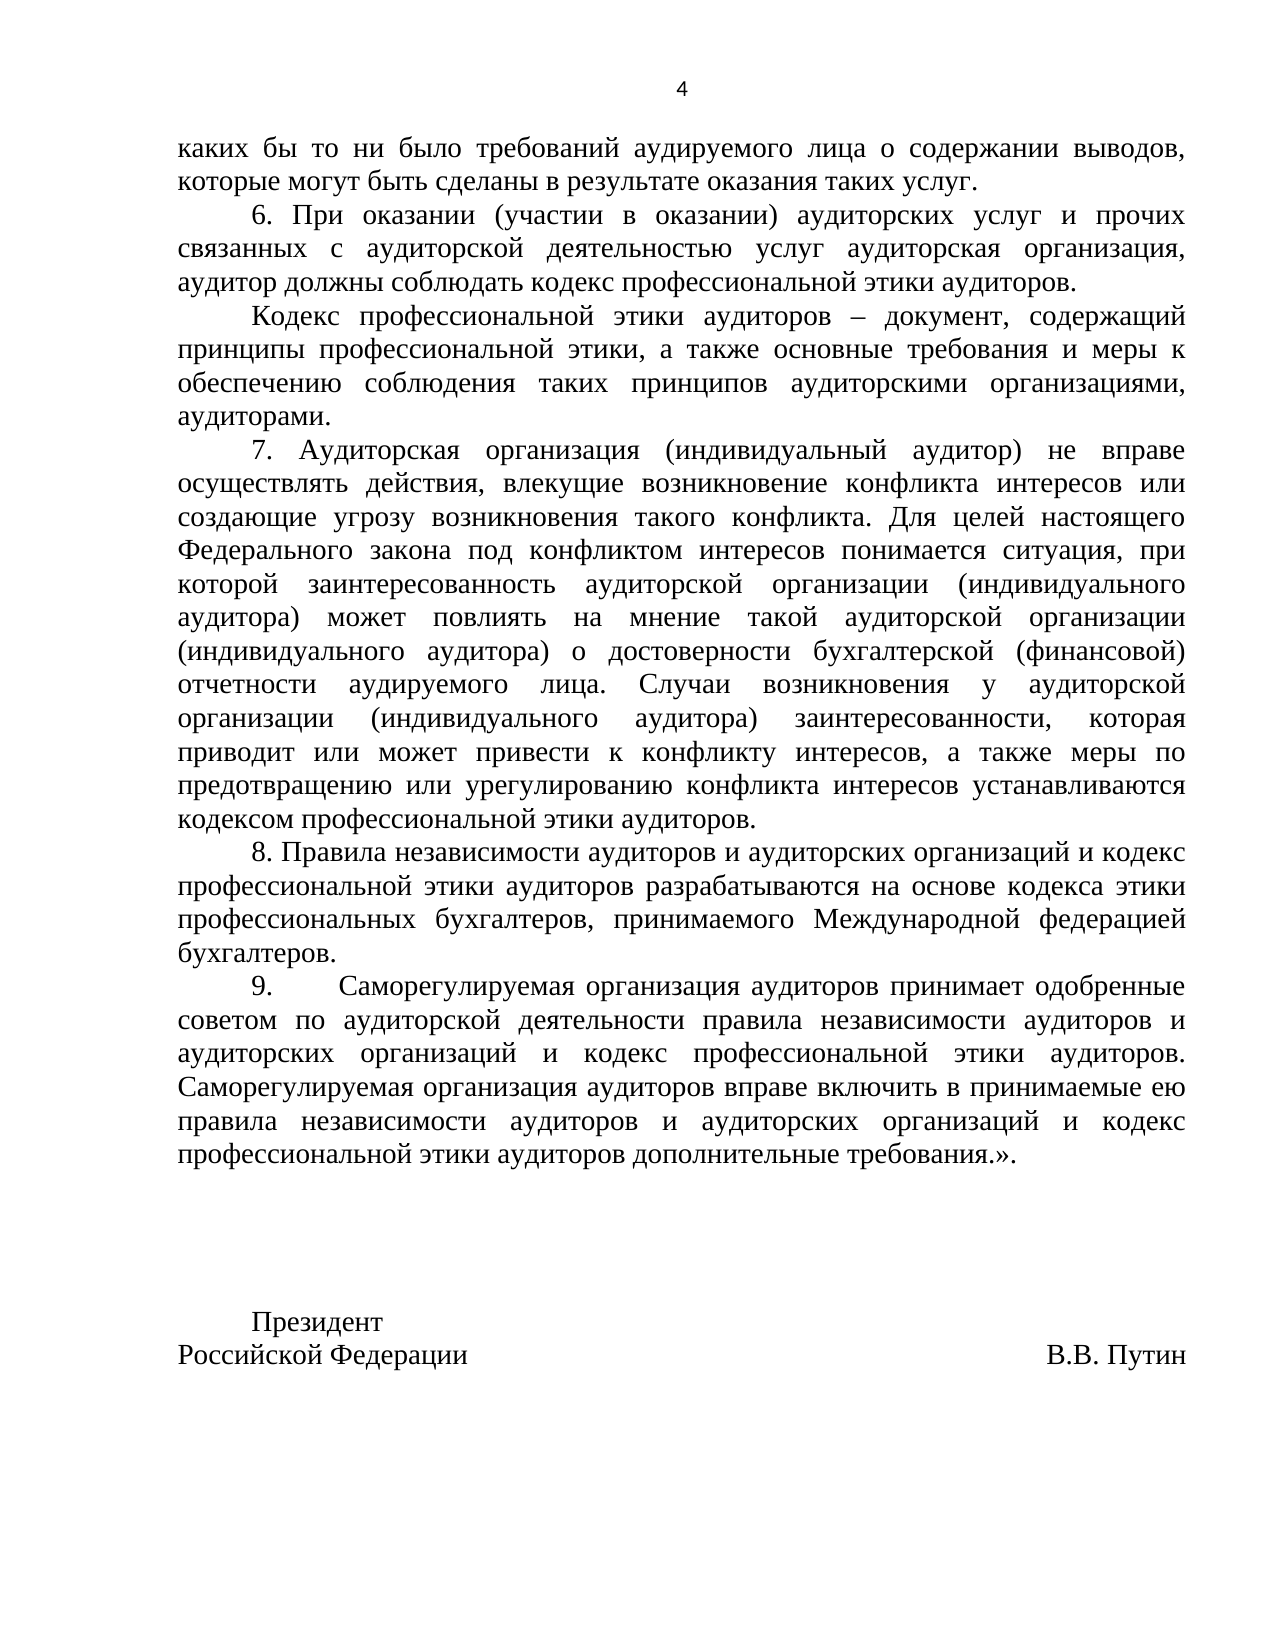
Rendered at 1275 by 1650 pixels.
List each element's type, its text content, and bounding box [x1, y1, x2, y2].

text Российской Федерации В.В. Путин [177, 1337, 1186, 1371]
text 8. Правила независимости аудиторов и аудиторских организаций и кодекс профессиональной этики аудиторов разрабатываются на основе кодекса этики профессиональных бухгалтеров, принимаемого Международной федерацией бухгалтеров. [177, 834, 1186, 968]
text 9. Саморегулируемая организация аудиторов принимает одобренные советом по аудиторской деятельности правила независимости аудиторов и аудиторских организаций и кодекс профессиональной этики аудиторов. Саморегулируемая организация аудиторов вправе включить в принимаемые ею правила независимости аудиторов и аудиторских организаций и кодекс профессиональной этики аудиторов дополнительные требования.». [177, 968, 1186, 1170]
text Президент [177, 1304, 1186, 1337]
text Кодекс профессиональной этики аудиторов – документ, содержащий принципы профессиональной этики, а также основные требования и меры к обеспечению соблюдения таких принципов аудиторскими организациями, аудиторами. [177, 298, 1186, 432]
text 7. Аудиторская организация (индивидуальный аудитор) не вправе осуществлять действия, влекущие возникновение конфликта интересов или создающие угрозу возникновения такого конфликта. Для целей настоящего Федерального закона под конфликтом интересов понимается ситуация, при которой заинтересованность аудиторской организации (индивидуального аудитора) может повлиять на мнение такой аудиторской организации (индивидуального аудитора) о достоверности бухгалтерской (финансовой) отчетности аудируемого лица. Случаи возникновения у аудиторской организации (индивидуального аудитора) заинтересованности, которая приводит или может привести к конфликту интересов, а также меры по предотвращению или урегулированию конфликта интересов устанавливаются кодексом профессиональной этики аудиторов. [177, 432, 1186, 834]
text 6. При оказании (участии в оказании) аудиторских услуг и прочих связанных с аудиторской деятельностью услуг аудиторская организация, аудитор должны соблюдать кодекс профессиональной этики аудиторов. [177, 197, 1186, 298]
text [177, 130, 1186, 197]
